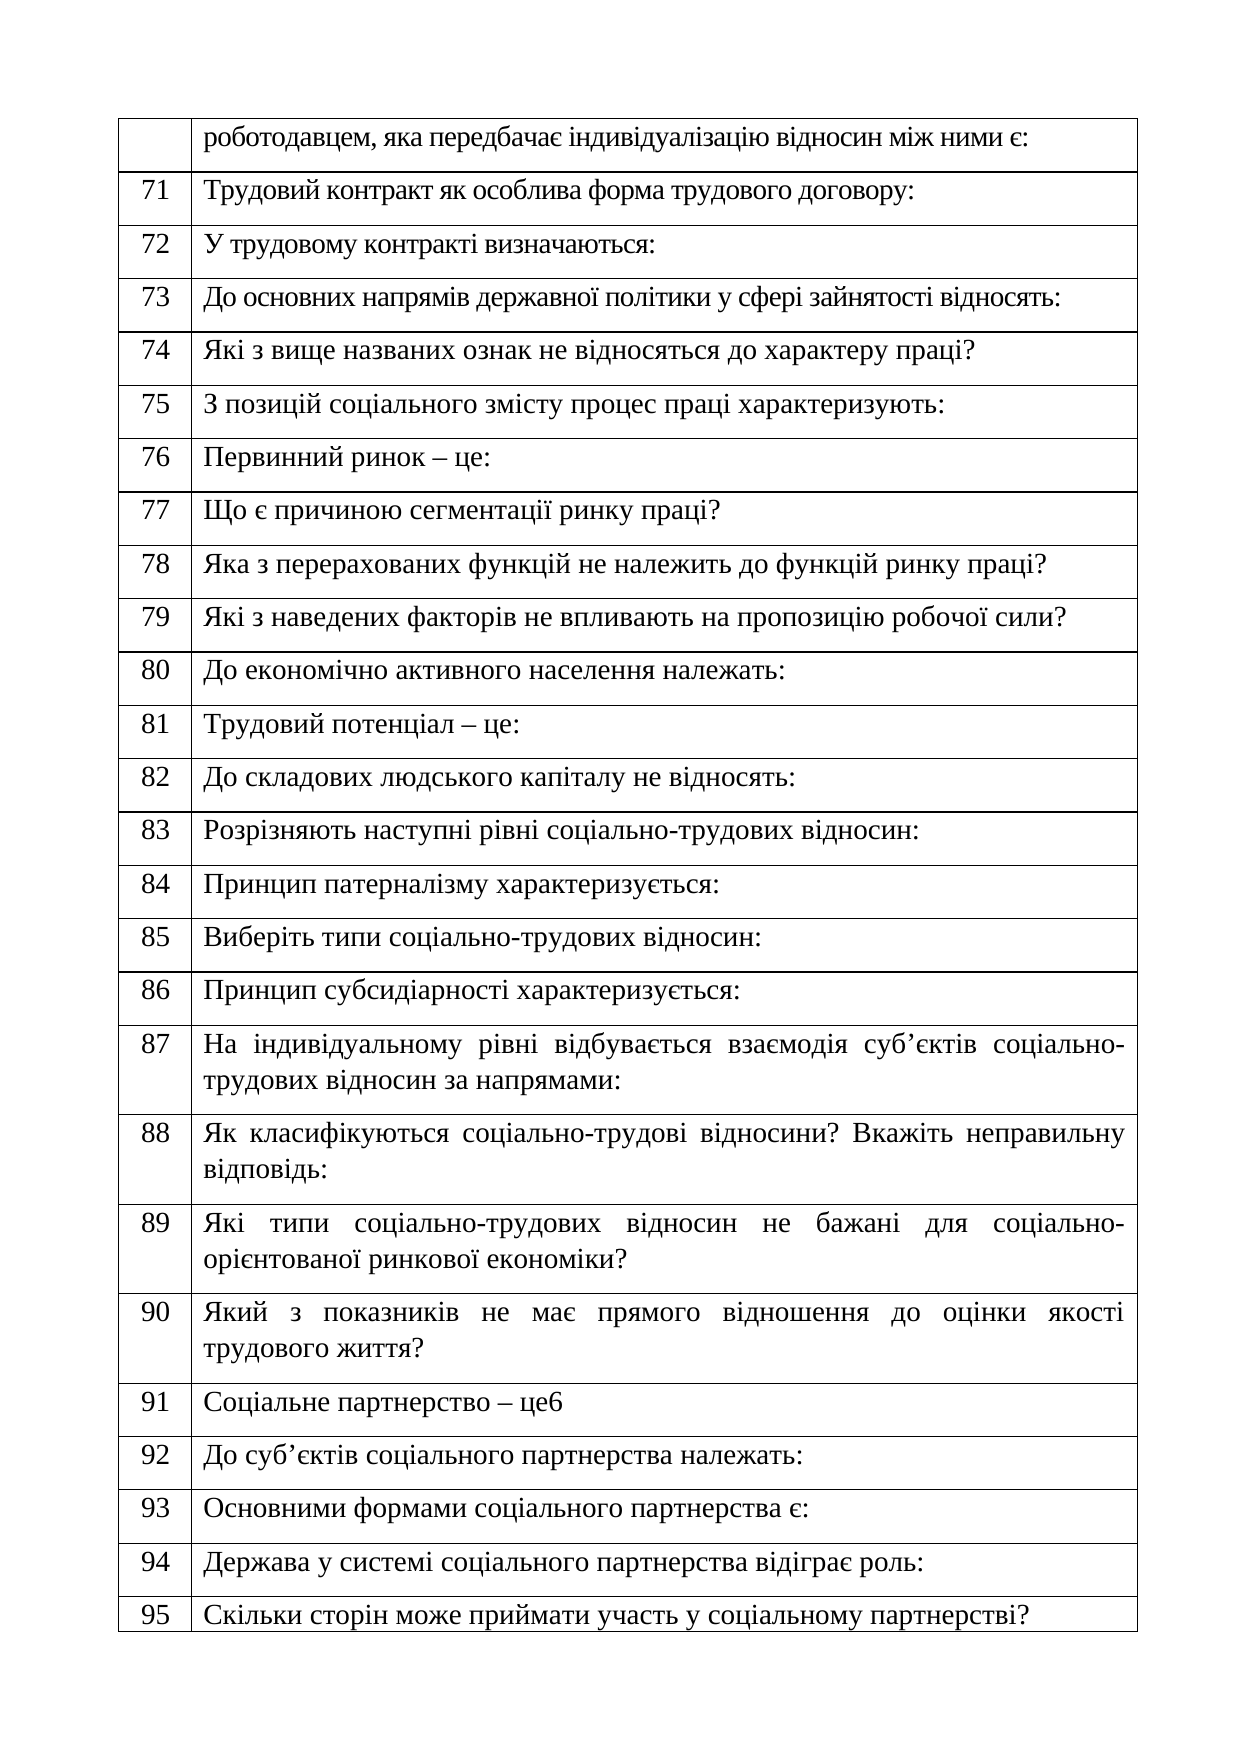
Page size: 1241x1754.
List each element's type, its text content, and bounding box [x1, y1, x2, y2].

table_cell 74 [119, 333, 191, 385]
table_cell 94 [119, 1544, 191, 1596]
table_cell 90 [119, 1294, 191, 1383]
table_cell До суб’єктів соціального партнерства належать: [192, 1437, 1137, 1489]
table_cell 89 [119, 1205, 191, 1293]
table_cell 71 [119, 173, 191, 225]
table_cell 73 [119, 279, 191, 331]
table_cell Що є причиною сегментації ринку праці? [192, 493, 1137, 545]
table_cell Як класифікуються соціально-трудові відносини? Вкажіть неправильну відповідь: [192, 1115, 1137, 1204]
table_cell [192, 119, 1137, 171]
table_cell У трудовому контракті визначаються: [192, 226, 1137, 278]
table_cell Принцип патерналізму характеризується: [192, 866, 1137, 918]
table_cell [192, 1597, 1137, 1631]
table_cell Виберіть типи соціально-трудових відносин: [192, 919, 1137, 971]
table_cell Трудовий потенціал – це: [192, 706, 1137, 758]
table_cell Соціальне партнерство – це6 [192, 1384, 1137, 1436]
table_cell 78 [119, 546, 191, 598]
table_cell 80 [119, 653, 191, 705]
table_cell 79 [119, 599, 191, 651]
table_cell 92 [119, 1437, 191, 1489]
table_cell Які з наведених факторів не впливають на пропозицію робочої сили? [192, 599, 1137, 651]
table_cell 81 [119, 706, 191, 758]
table_cell 75 [119, 386, 191, 438]
table_cell 77 [119, 493, 191, 545]
table_cell Принцип субсидіарності характеризується: [192, 973, 1137, 1025]
table_cell Держава у системі соціального партнерства відіграє роль: [192, 1544, 1137, 1596]
table_cell 93 [119, 1490, 191, 1543]
table_cell 83 [119, 813, 191, 865]
table_cell З позицій соціального змісту процес праці характеризують: [192, 386, 1137, 438]
table_cell 87 [119, 1026, 191, 1114]
table_cell До основних напрямів державної політики у сфері зайнятості відносять: [192, 279, 1137, 331]
table_cell Який з показників не має прямого відношення до оцінки якості трудового життя? [192, 1294, 1137, 1383]
table_cell Первинний ринок – це: [192, 439, 1137, 491]
table_cell 72 [119, 226, 191, 278]
table_cell 76 [119, 439, 191, 491]
table_cell На індивідуальному рівні відбувається взаємодія суб’єктів соціально-трудових відносин за напрямами: [192, 1026, 1137, 1114]
table_cell 91 [119, 1384, 191, 1436]
table_cell Розрізняють наступні рівні соціально-трудових відносин: [192, 813, 1137, 865]
table_cell Основними формами соціального партнерства є: [192, 1490, 1137, 1543]
table_cell 70 [119, 119, 191, 171]
table_cell Які з вище названих ознак не відносяться до характеру праці? [192, 333, 1137, 385]
table_cell 85 [119, 919, 191, 971]
table_cell 86 [119, 973, 191, 1025]
table_cell 82 [119, 759, 191, 811]
table_cell Трудовий контракт як особлива форма трудового договору: [192, 173, 1137, 225]
table_cell 95 [119, 1597, 191, 1631]
table_cell 84 [119, 866, 191, 918]
table_cell 88 [119, 1115, 191, 1204]
table_cell Яка з перерахованих функцій не належить до функцій ринку праці? [192, 546, 1137, 598]
table_cell До складових людського капіталу не відносять: [192, 759, 1137, 811]
table_cell До економічно активного населення належать: [192, 653, 1137, 705]
table_cell Які типи соціально-трудових відносин не бажані для соціально-орієнтованої ринкової економіки? [192, 1205, 1137, 1293]
